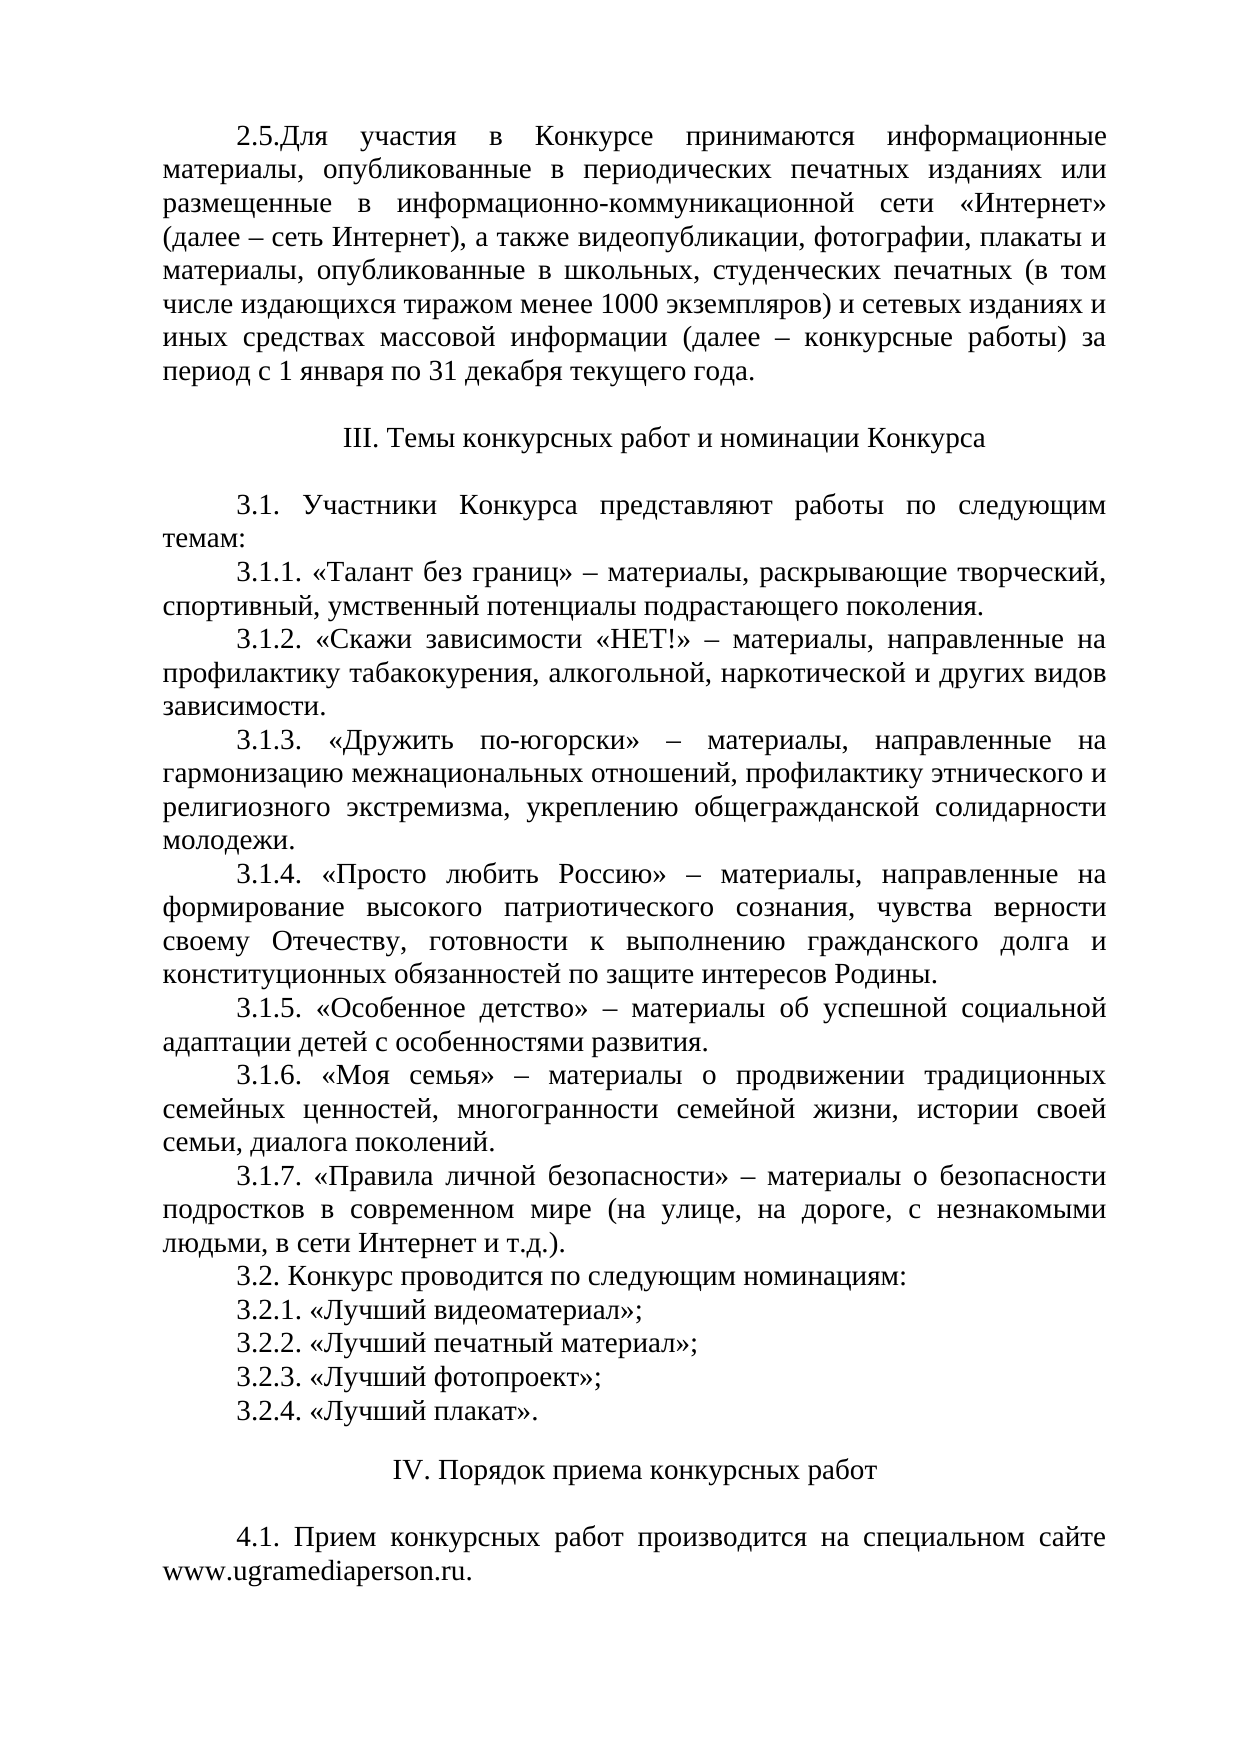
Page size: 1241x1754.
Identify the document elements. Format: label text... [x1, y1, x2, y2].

text 3.1.4. «Просто любить Россию» – материалы, направленные на формирование высокого патриотического сознания, чувства верности своему Отечеству, готовности к выполнению гражданского долга и конституционных обязанностей по защите интересов Родины. [162, 856, 1107, 990]
text 2.5.Для участия в Конкурсе принимаются информационные материалы, опубликованные в периодических печатных изданиях или размещенные в информационно-коммуникационной сети «Интернет» (далее – сеть Интернет), а также видеопубликации, фотографии, плакаты и материалы, опубликованные в школьных, студенческих печатных (в том числе издающихся тиражом менее 1000 экземпляров) и сетевых изданиях и иных средствах массовой информации (далее – конкурсные работы) за период с 1 января по 31 декабря текущего года. [162, 118, 1107, 386]
text 3.2. Конкурс проводится по следующим номинациям: [202, 1258, 1107, 1292]
text 3.2.4. «Лучший плакат». [162, 1393, 1107, 1426]
text 3.2.1. «Лучший видеоматериал»; [236, 1292, 1107, 1326]
text 3.2.2. «Лучший печатный материал»; [236, 1326, 1107, 1359]
text 4.1. Прием конкурсных работ производится на специальном сайте www.ugramediaperson.ru. [162, 1519, 1107, 1586]
text 3.1.2. «Скажи зависимости «НЕТ!» – материалы, направленные на профилактику табакокурения, алкогольной, наркотической и других видов зависимости. [162, 621, 1107, 722]
text 3.1.3. «Дружить по-югорски» – материалы, направленные на гармонизацию межнациональных отношений, профилактику этнического и религиозного экстремизма, укреплению общегражданской солидарности молодежи. [162, 722, 1107, 856]
text 3.1. Участники Конкурса представляют работы по следующим темам: [162, 487, 1107, 554]
text 3.1.7. «Правила личной безопасности» – материалы о безопасности подростков в современном мире (на улице, на дороге, с незнакомыми людьми, в сети Интернет и т.д.). [162, 1158, 1107, 1258]
text 3.2.3. «Лучший фотопроект»; [236, 1359, 1107, 1393]
text 3.1.1. «Талант без границ» – материалы, раскрывающие творческий, спортивный, умственный потенциалы подрастающего поколения. [162, 554, 1107, 621]
text 3.1.5. «Особенное детство» – материалы об успешной социальной адаптации детей с особенностями развития. [162, 990, 1107, 1057]
text 3.1.6. «Моя семья» – материалы о продвижении традиционных семейных ценностей, многогранности семейной жизни, истории своей семьи, диалога поколений. [162, 1057, 1107, 1158]
text IV. Порядок приема конкурсных работ [162, 1452, 1107, 1486]
text III. Темы конкурсных работ и номинации Конкурса [162, 420, 1107, 453]
